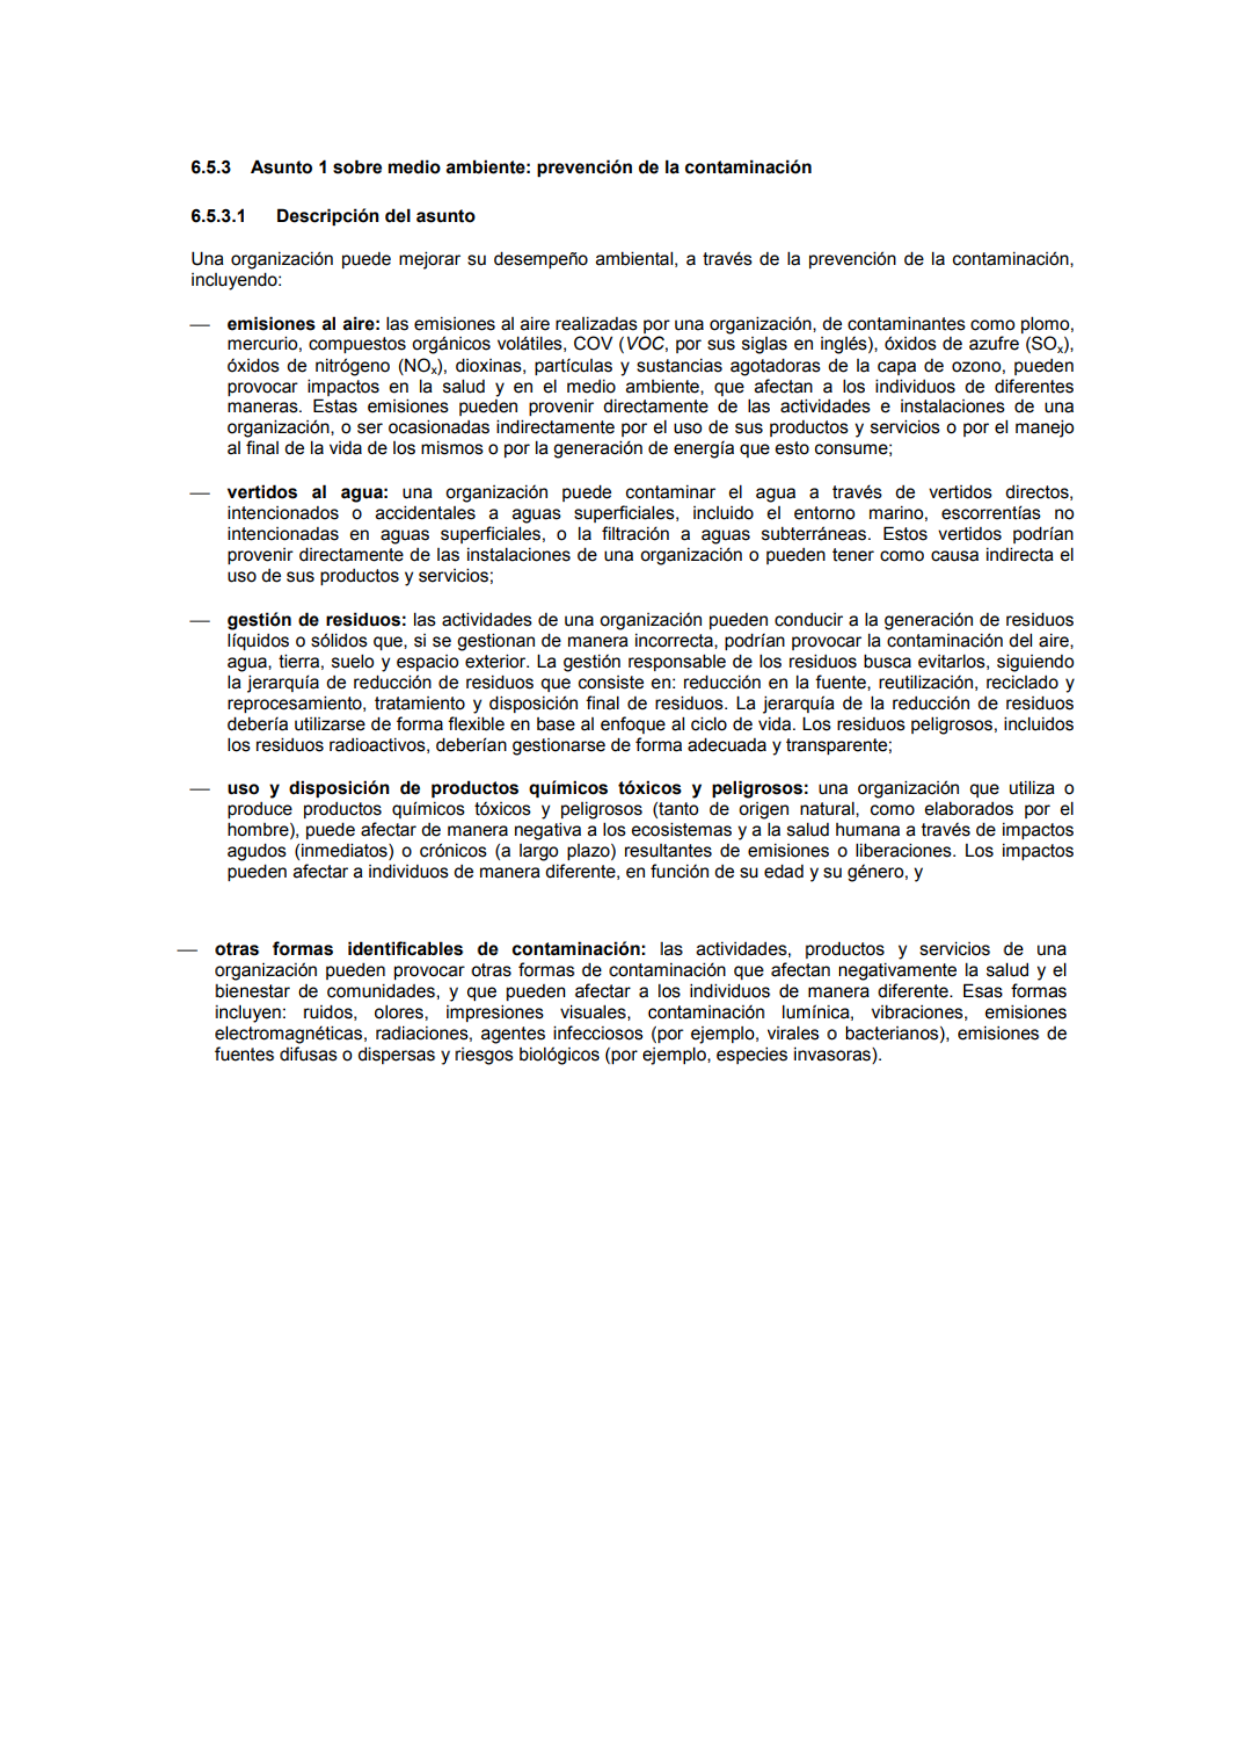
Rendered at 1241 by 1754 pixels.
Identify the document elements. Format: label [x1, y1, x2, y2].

picture [150, 920, 1091, 1084]
picture [150, 150, 1091, 902]
